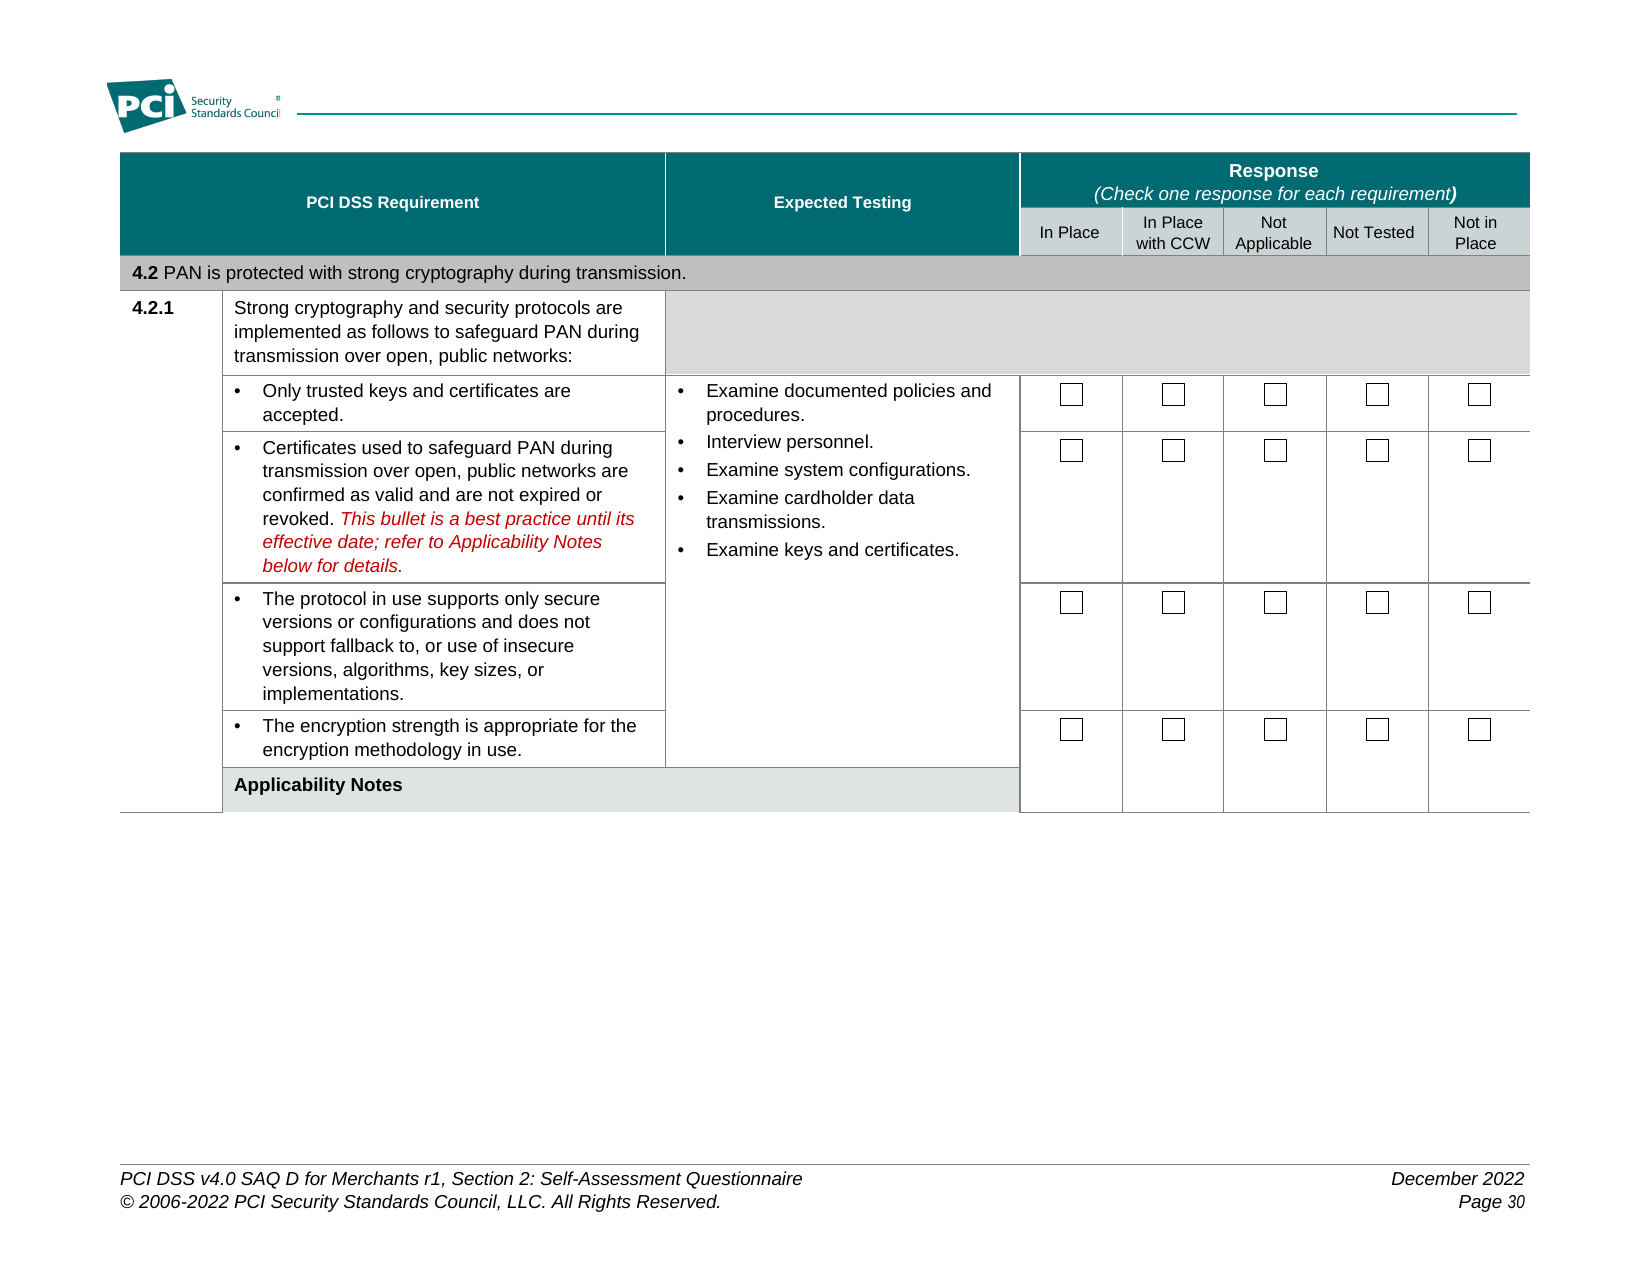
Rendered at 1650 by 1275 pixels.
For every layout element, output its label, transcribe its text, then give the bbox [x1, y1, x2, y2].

table_cell The encryption strength is appropriate for the encryption methodology in use. [223, 711, 665, 767]
table_header PCI DSS Requirement [120, 153, 665, 255]
table_cell [1123, 432, 1223, 582]
table_cell Strong cryptography and security protocols are implemented as follows to safeguard PAN during transmission over open, public networks: [223, 291, 665, 374]
table_cell [1327, 432, 1428, 582]
table_cell [1327, 584, 1428, 710]
table_cell The protocol in use supports only secure versions or configurations and does not support fallback to, or use of insecure versions, algorithms, key sizes, or implementations. [223, 584, 665, 710]
table_cell Not Tested [1327, 208, 1428, 255]
table_header Response8F 9F(Check one response for each requirement) [1021, 153, 1530, 207]
table_cell In Place with CCW [1123, 208, 1223, 255]
table_cell [1429, 711, 1530, 812]
table_cell [1021, 432, 1122, 582]
table_cell [1123, 376, 1223, 431]
table_cell [1327, 711, 1428, 812]
table_cell Certificates used to safeguard PAN during transmission over open, public networks are confirmed as valid and are not expired or revoked. This bullet is a best practice until its effective date; refer to Applicability Notes below for details. [223, 432, 665, 582]
table_cell In Place [1021, 208, 1122, 255]
table_cell [666, 291, 1530, 374]
table_cell Not Applicable [1224, 208, 1326, 255]
table_cell [1224, 584, 1326, 710]
table_cell [1021, 584, 1122, 710]
table_cell [1123, 711, 1223, 812]
table_cell [1429, 432, 1530, 582]
table_cell Not in Place [1429, 208, 1530, 255]
table_cell [1224, 432, 1326, 582]
table_cell [1123, 584, 1223, 710]
table_cell [1429, 376, 1530, 431]
table_cell [1429, 584, 1530, 710]
table_cell Only trusted keys and certificates are accepted. [223, 376, 665, 431]
table_cell [1224, 711, 1326, 812]
table_cell [1224, 376, 1326, 431]
table_header Expected Testing [666, 153, 1019, 255]
table_cell 4.2 PAN is protected with strong cryptography during transmission. [120, 256, 1530, 290]
picture [106, 79, 281, 133]
table_cell [1327, 376, 1428, 431]
table_cell [1021, 711, 1122, 812]
table_cell [1021, 376, 1122, 431]
table_cell Examine documented policies and procedures. Interview personnel. Examine system configurations. Examine cardholder data transmissions. Examine keys and certificates. [666, 376, 1019, 767]
table_cell Applicability Notes [223, 768, 1019, 812]
table_cell 4.2.1 [120, 291, 222, 812]
